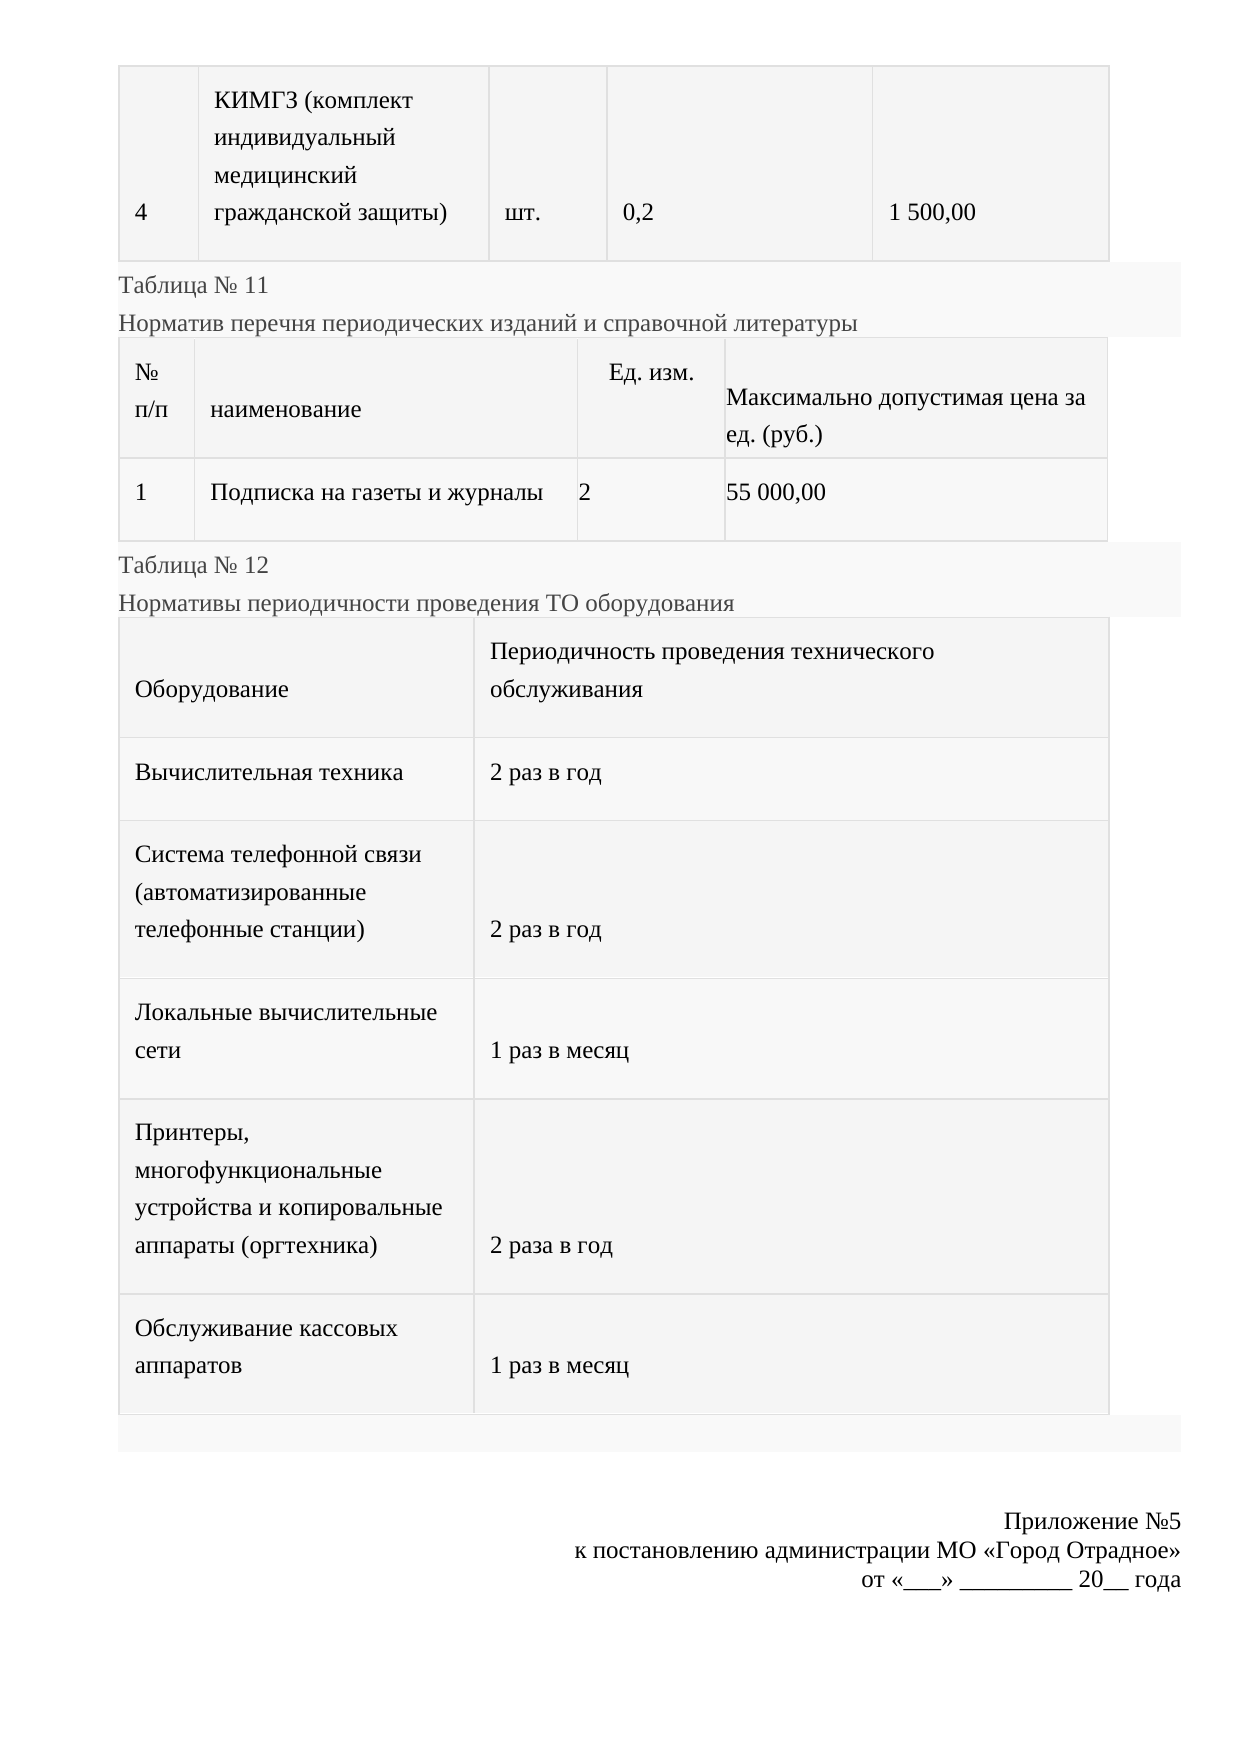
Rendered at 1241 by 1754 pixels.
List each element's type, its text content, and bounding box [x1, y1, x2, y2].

table_cell 1 [120, 459, 194, 540]
table_cell 2 раза в год [475, 1100, 1108, 1293]
table_cell Вычислительная техника [120, 738, 473, 820]
table_cell 2 [578, 459, 724, 540]
table_cell 55 000,00 [726, 459, 1107, 540]
table_cell 0,2 [608, 67, 872, 260]
table_cell 2 раз в год [475, 738, 1108, 820]
table_cell шт. [490, 67, 606, 260]
text Приложение №5 [118, 1506, 1181, 1535]
text Норматив перечня периодических изданий и справочной литературы [118, 299, 1181, 337]
table_cell Система телефонной связи (автоматизированные телефонные станции) [120, 821, 473, 977]
table_cell 1 раз в месяц [475, 1295, 1108, 1413]
table_header Оборудование [120, 618, 473, 737]
table_cell КИМГЗ (комплект индивидуальный медицинский гражданской защиты) [199, 67, 488, 260]
table_header Периодичность проведения технического обслуживания [475, 618, 1108, 737]
table_cell 1 раз в месяц [475, 979, 1108, 1098]
table_cell 4 [120, 67, 198, 260]
text от «___» _________ 20__ года [118, 1564, 1181, 1592]
table_cell Локальные вычислительные сети [120, 979, 473, 1098]
table_header № п/п [120, 338, 194, 457]
text к постановлению администрации МО «Город Отрадное» [118, 1535, 1181, 1564]
table_cell 1 500,00 [873, 67, 1108, 260]
table_cell Подписка на газеты и журналы [195, 459, 577, 540]
table_cell 2 раз в год [475, 821, 1108, 977]
text Таблица № 11 [118, 262, 1181, 299]
table_header наименование [195, 338, 577, 457]
table_cell Обслуживание кассовых аппаратов [120, 1295, 473, 1413]
text Нормативы периодичности проведения ТО оборудования [118, 579, 1181, 617]
table_header Максимально допустимая цена за ед. (руб.) [726, 338, 1107, 457]
table_cell Принтеры, многофункциональные устройства и копировальные аппараты (оргтехника) [120, 1100, 473, 1293]
table_header Ед. изм. [578, 338, 725, 457]
text Таблица № 12 [118, 542, 1181, 579]
